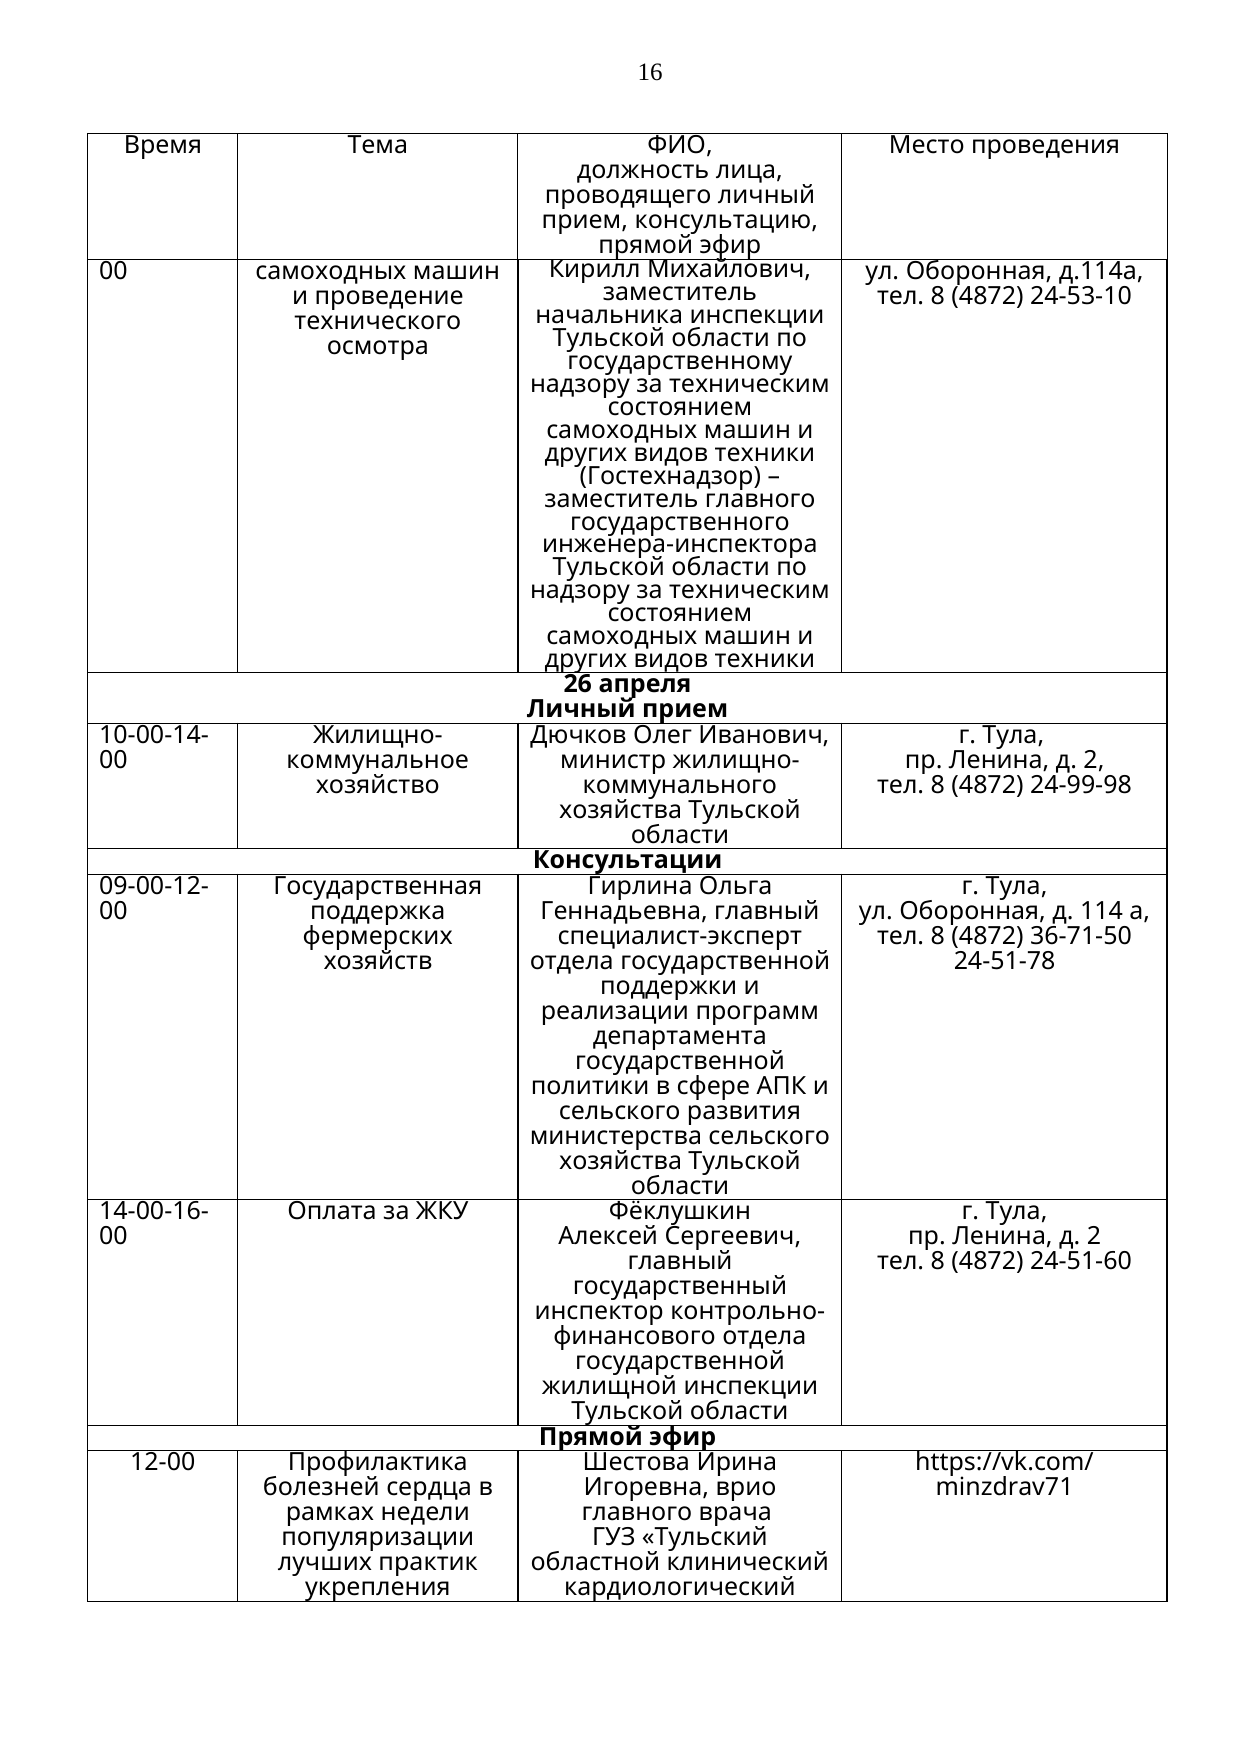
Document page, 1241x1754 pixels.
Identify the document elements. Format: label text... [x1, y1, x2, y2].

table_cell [842, 260, 1166, 672]
table_cell Дючков Олег Иванович, министр жилищно-коммунального хозяйства Тульской области [519, 724, 841, 848]
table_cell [238, 1451, 517, 1601]
table_header Место проведения [842, 134, 1167, 259]
table_cell Консультации [88, 849, 1166, 873]
table_cell Государственная поддержка фермерских хозяйств [238, 875, 517, 1199]
table_header ФИО, должность лица, проводящего личный прием, консультацию, прямой эфир [518, 134, 841, 259]
table_cell Прямой эфир [88, 1426, 670, 1450]
table_cell https://vk.com/minzdrav71 [842, 1451, 1166, 1601]
table_cell Оплата за ЖКУ [238, 1200, 517, 1424]
table_cell 26 апреля Личный прием [88, 673, 1166, 722]
table_cell Прямой эфир [674, 1426, 1166, 1450]
table_cell Гирлина Ольга Геннадьевна, главный специалист-эксперт отдела государственной поддержки и реализации программ департамента государственной политики в сфере АПК и сельского развития министерства сельского хозяйства Тульской области [519, 875, 841, 1199]
table_cell г. Тула, пр. Ленина, д. 2, тел. 8 (4872) 24-99-98 [842, 724, 1166, 848]
table_cell Фёклушкин Алексей Сергеевич, главный государственный инспектор контрольно-финансового отдела государственной жилищной инспекции Тульской области [519, 1200, 841, 1424]
table_cell Жилищно-коммунальное хозяйство [238, 724, 517, 848]
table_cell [519, 260, 841, 672]
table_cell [238, 260, 517, 672]
table_cell 10-00-14-00 [88, 724, 237, 848]
table_header Тема [238, 134, 517, 259]
table_cell 14-00-16-00 [88, 260, 237, 672]
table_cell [519, 1451, 841, 1601]
table_cell г. Тула, ул. Оборонная, д. 114 а, тел. 8 (4872) 36-71-50 24-51-78 [842, 875, 1166, 1199]
table_cell 12-00 [88, 1451, 237, 1601]
table_cell 14-00-16-00 [88, 1200, 237, 1424]
table_cell 09-00-12-00 [88, 875, 237, 1199]
table_cell г. Тула, пр. Ленина, д. 2 тел. 8 (4872) 24-51-60 [842, 1200, 1166, 1424]
table_header Время [88, 134, 237, 259]
